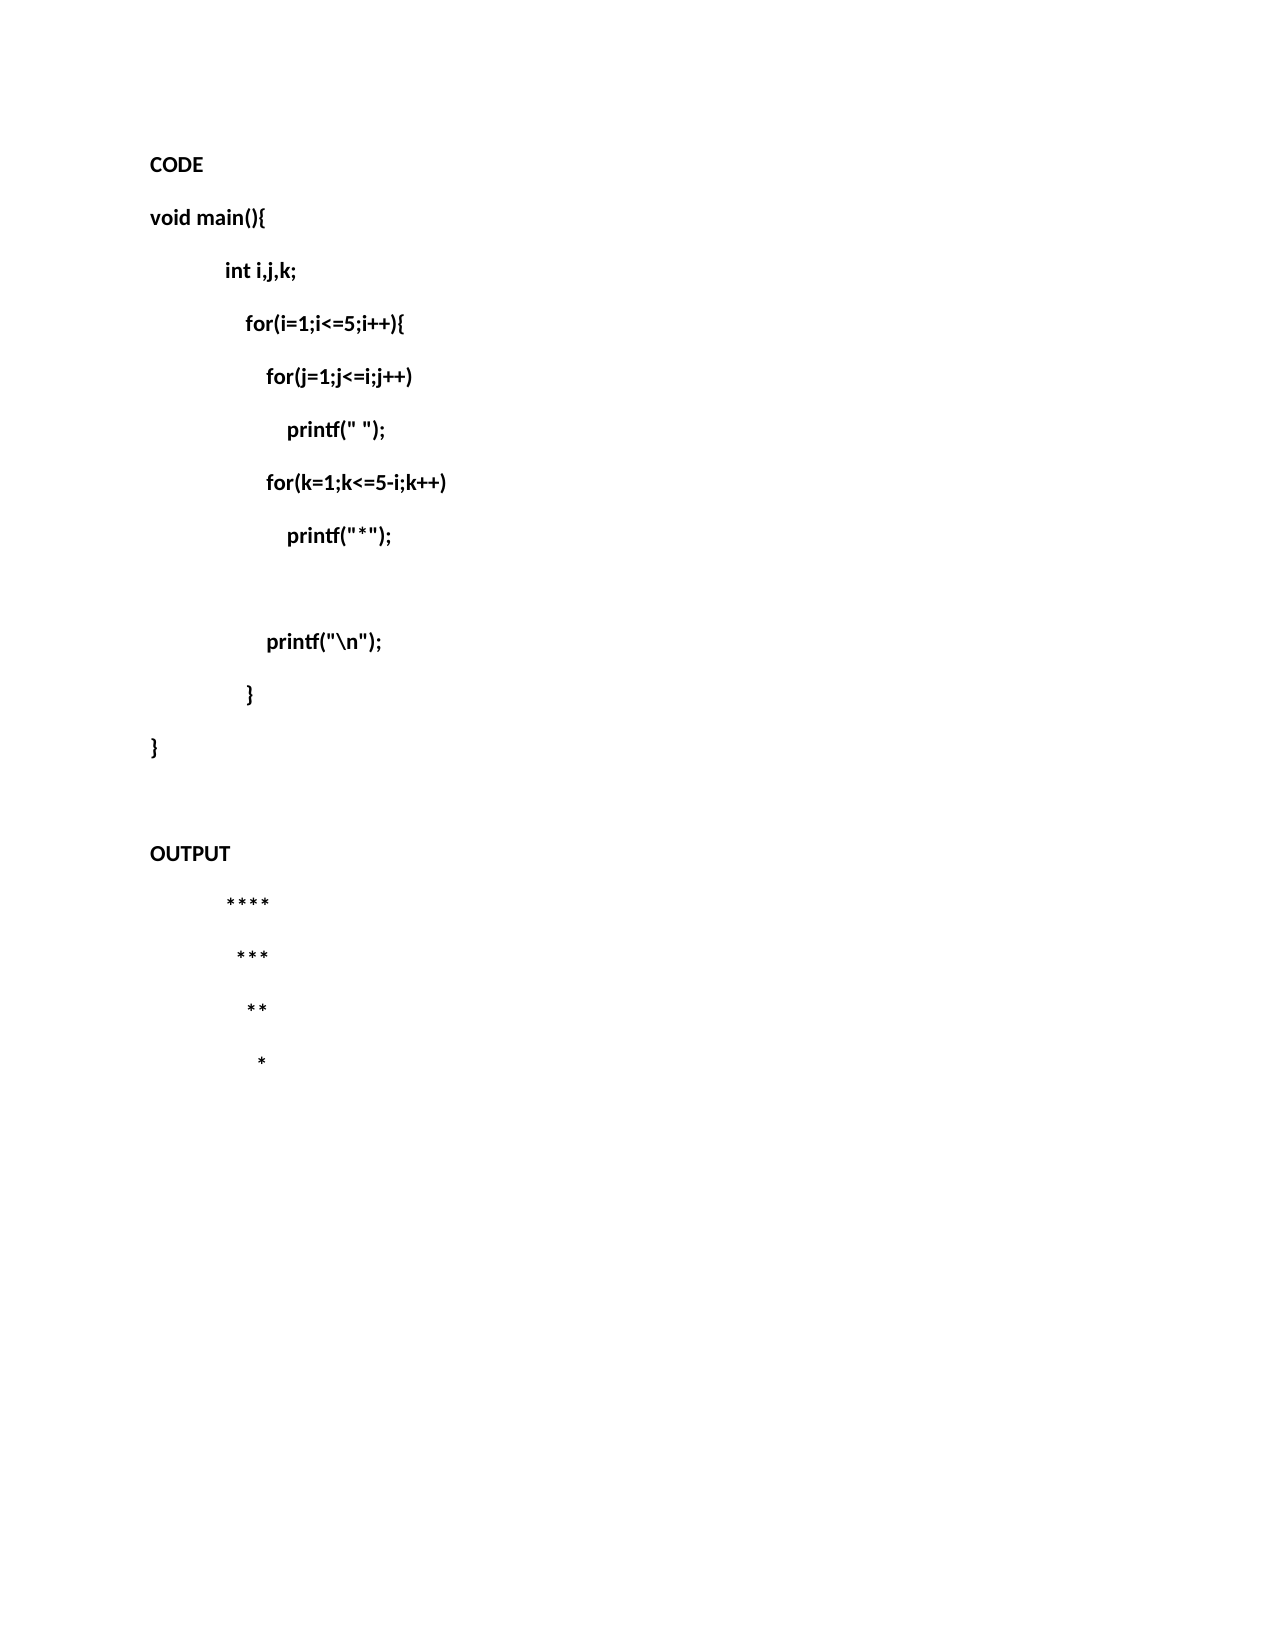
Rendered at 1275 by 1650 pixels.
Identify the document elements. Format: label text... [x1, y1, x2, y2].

text } [225, 680, 1125, 708]
text printf("*"); [225, 521, 1125, 549]
text } [150, 733, 1125, 761]
text for(i=1;i<=5;i++){ [225, 309, 1125, 337]
text int i,j,k; [225, 256, 1125, 284]
text ** [225, 998, 1125, 1026]
text *** [225, 945, 1125, 973]
text void main(){ [150, 203, 1125, 231]
text printf(" "); [225, 415, 1125, 443]
text CODE [150, 150, 1125, 178]
text for(k=1;k<=5-i;k++) [225, 468, 1125, 496]
text OUTPUT [150, 839, 1125, 867]
text for(j=1;j<=i;j++) [225, 362, 1125, 390]
text printf("\n"); [225, 627, 1125, 655]
text * [225, 1051, 1125, 1079]
text **** [225, 892, 1125, 920]
